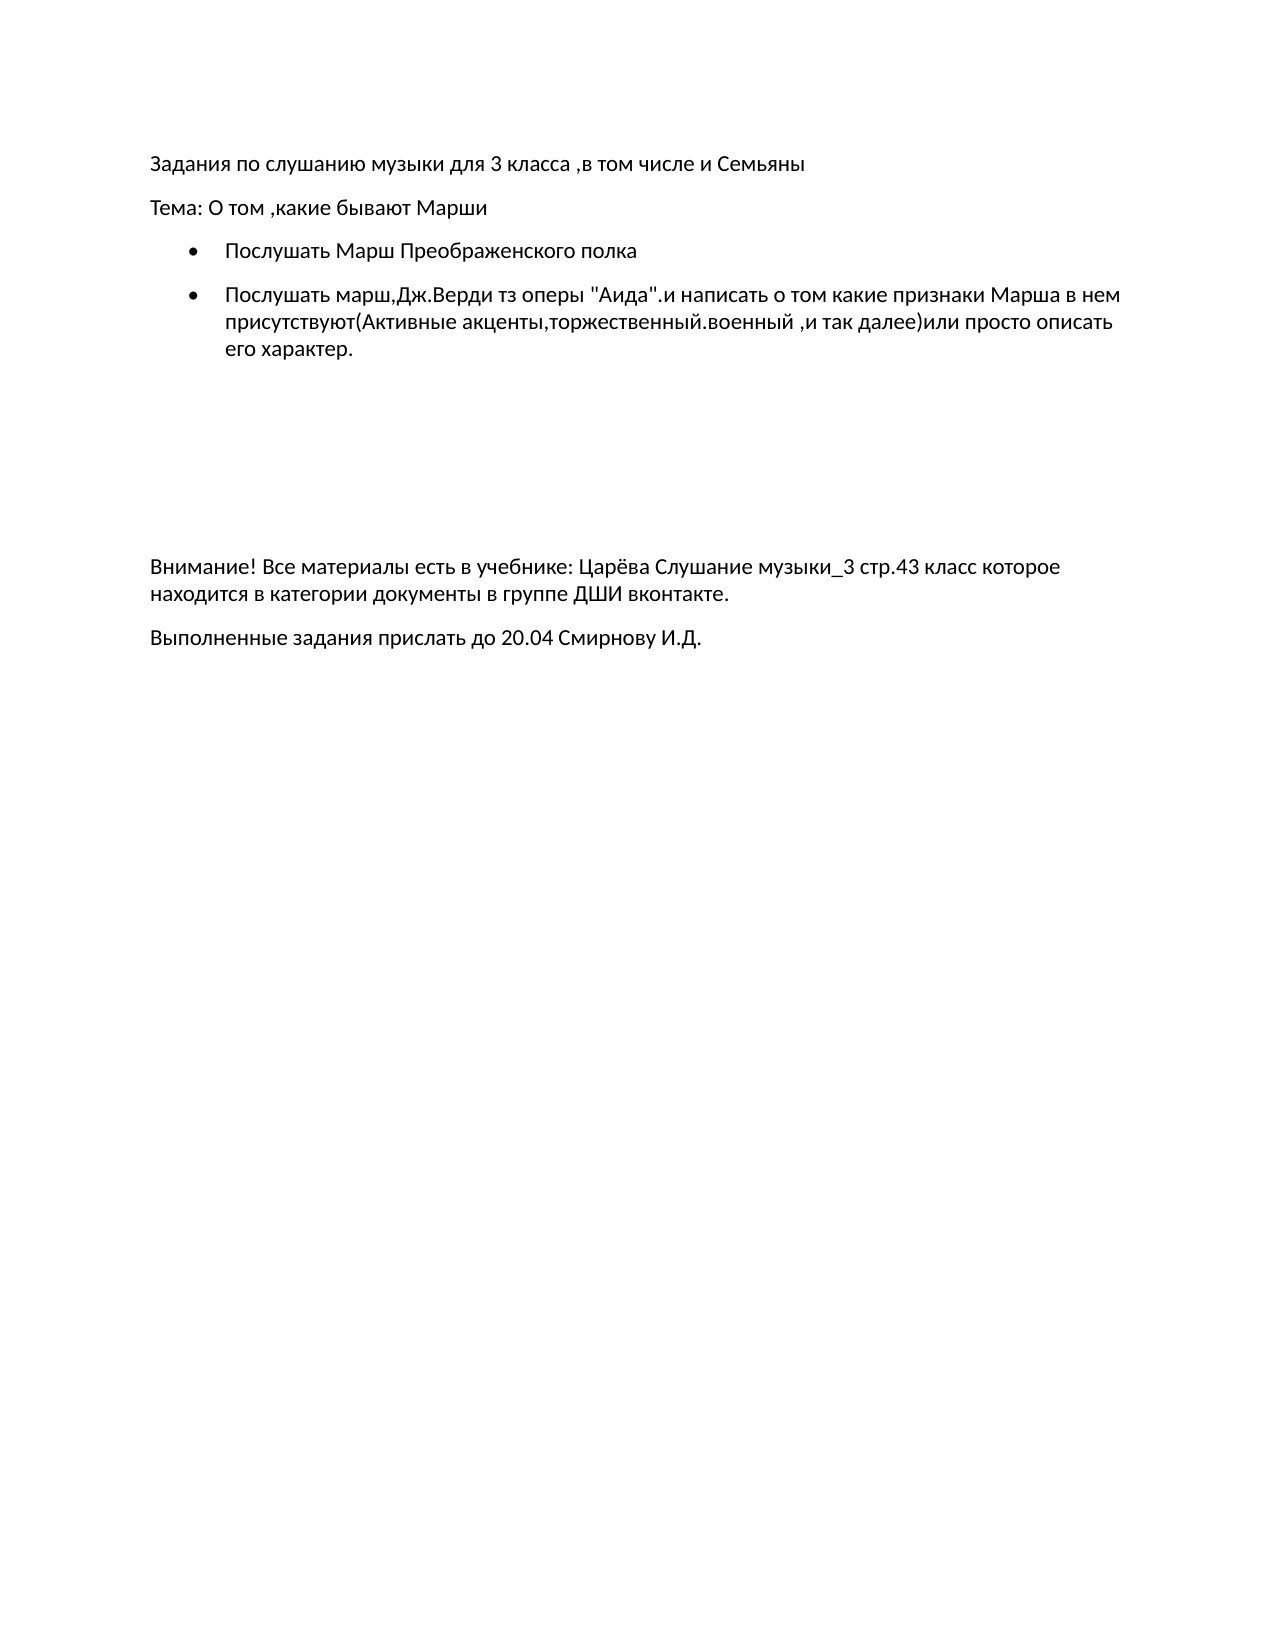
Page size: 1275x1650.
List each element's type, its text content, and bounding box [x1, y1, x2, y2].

text Выполненные задания прислать до 20.04 Смирнову И.Д. [150, 624, 1125, 678]
text Тема: О том ,какие бывают Марши [150, 194, 1125, 221]
list Послушать марш,Дж.Верди тз оперы "Аида".и написать о том какие признаки Марша в нем присутствуют(Активные акценты,торжественный.военный ,и так далее)или просто описать его характер. [187, 281, 1125, 362]
text Внимание! Все материалы есть в учебнике: Царёва Слушание музыки_3 стр.43 класс которое находится в категории документы в группе ДШИ вконтакте. [150, 553, 1125, 607]
list Послушать Марш Преображенского полка [187, 237, 1125, 264]
text Задания по слушанию музыки для 3 класса ,в том числе и Семьяны [150, 150, 1125, 177]
